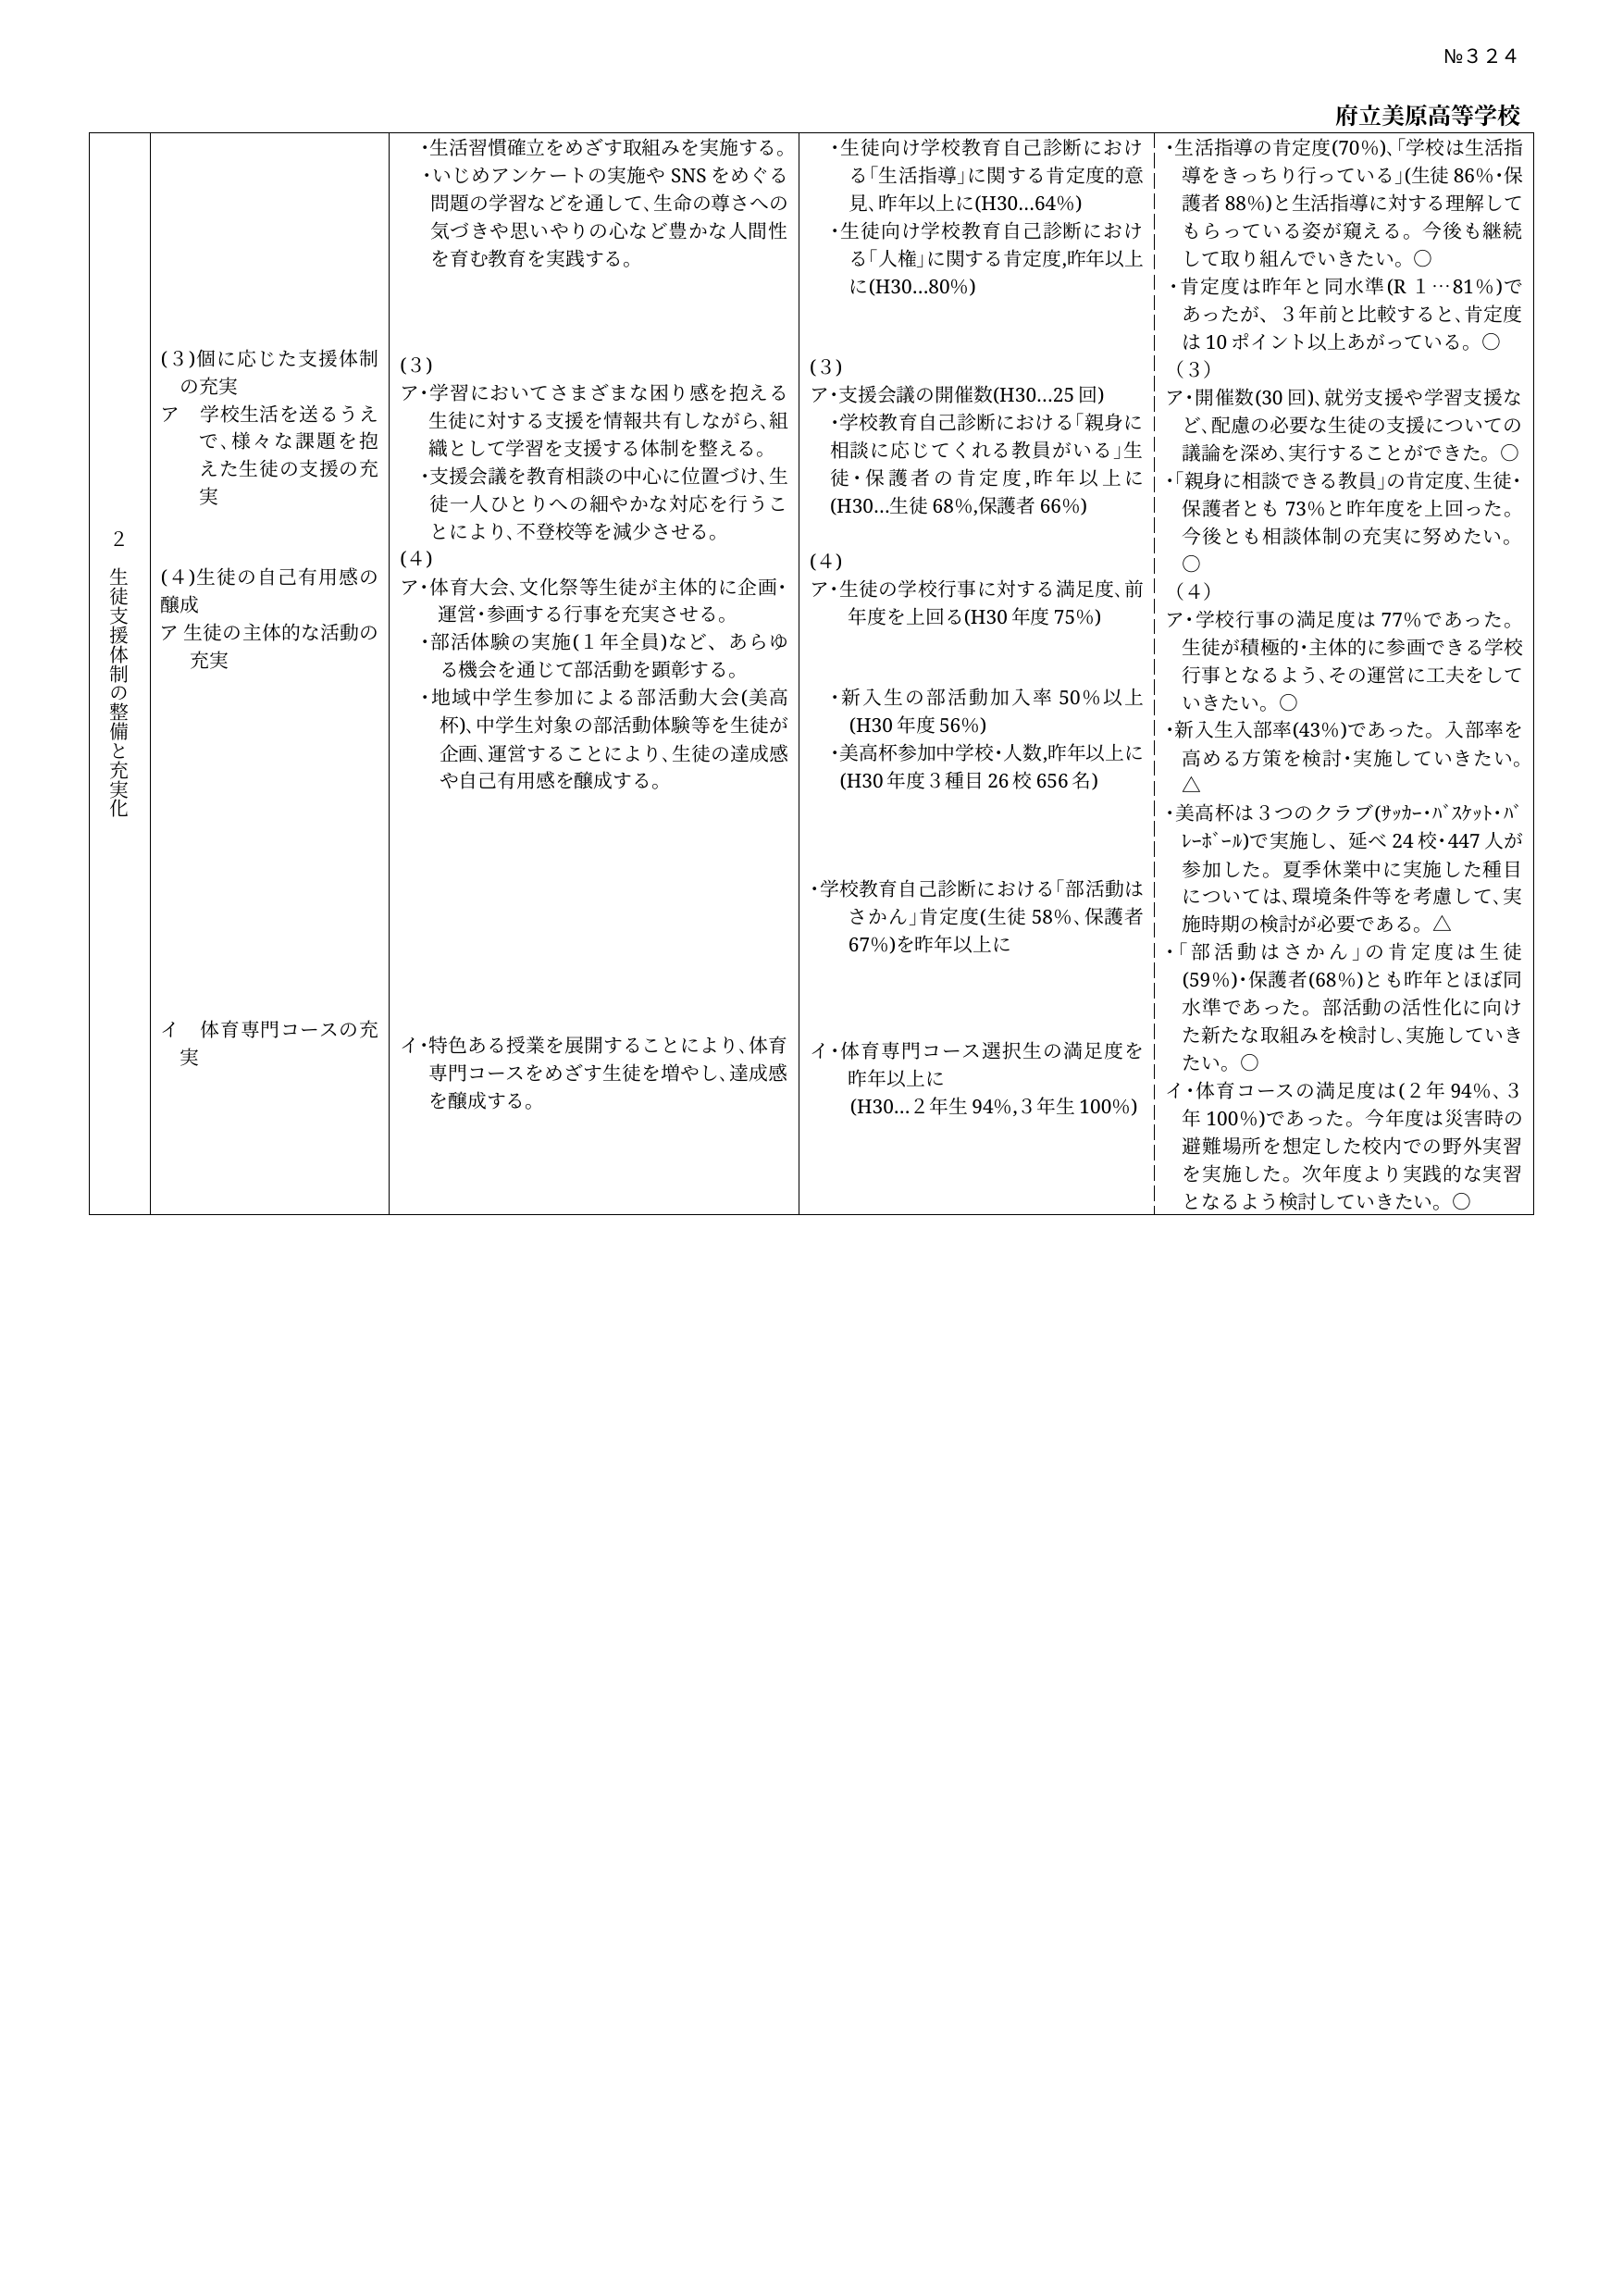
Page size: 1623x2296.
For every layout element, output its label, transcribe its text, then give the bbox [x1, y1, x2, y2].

table_cell ･生徒向け学校教育自己診断における｢生活指導｣に関する肯定度的意見､昨年以上に(H30…64％) ･生徒向け学校教育自己診断における｢人権｣に関する肯定度,昨年以上に(H30…80％) (３) ア･支援会議の開催数(H30…25回) ･学校教育自己診断における｢親身に相談に応じてくれる教員がいる｣生徒･保護者の肯定度,昨年以上に(H30…生徒68％,保護者66％) (４) ア･生徒の学校行事に対する満足度､前年度を上回る(H30年度75％) ･新入生の部活動加入率50％以上(H30年度56％) ･美高杯参加中学校･人数,昨年以上に(H30年度３種目26校656名) ･学校教育自己診断における｢部活動はさかん｣肯定度(生徒58％､保護者67％)を昨年以上に イ･体育専門コース選択生の満足度を昨年以上に (H30…２年生94％,３年生100％) [799, 133, 1155, 1214]
table_cell (３)個に応じた支援体制の充実 ア 学校生活を送るうえで､様々な課題を抱えた生徒の支援の充実 (４)生徒の自己有用感の醸成 ア 生徒の主体的な活動の充実 イ 体育専門コースの充実 [151, 133, 389, 1214]
table_cell ２ 生徒支援体制の整備と充実化 [90, 133, 150, 1214]
table_cell ･生活習慣確立をめざす取組みを実施する｡ ･いじめアンケートの実施やSNSをめぐる問題の学習などを通して､生命の尊さへの気づきや思いやりの心など豊かな人間性を育む教育を実践する｡ (３) ア･学習においてさまざまな困り感を抱える生徒に対する支援を情報共有しながら､組織として学習を支援する体制を整える｡ ･支援会議を教育相談の中心に位置づけ､生徒一人ひとりへの細やかな対応を行うことにより､不登校等を減少させる｡ (４) ア･体育大会､文化祭等生徒が主体的に企画･運営･参画する行事を充実させる｡ ･部活体験の実施(１年全員)など、あらゆる機会を通じて部活動を顕彰する｡ ･地域中学生参加による部活動大会(美高杯)､中学生対象の部活動体験等を生徒が企画､運営することにより､生徒の達成感や自己有用感を醸成する｡ イ･特色ある授業を展開することにより､体育専門コースをめざす生徒を増やし､達成感を醸成する｡ [390, 133, 799, 1214]
table_cell ･生活指導の肯定度(70％)､｢学校は生活指導をきっちり行っている｣(生徒86％･保護者88％)と生活指導に対する理解してもらっている姿が窺える。今後も継続して取り組んでいきたい。○ ･肯定度は昨年と同水準(R１…81％)であったが、３年前と比較すると､肯定度は10ポイント以上あがっている。○ （３） ア･開催数(30回)､就労支援や学習支援など､配慮の必要な生徒の支援についての議論を深め､実行することができた。○ ･｢親身に相談できる教員｣の肯定度､生徒･保護者とも73％と昨年度を上回った。今後とも相談体制の充実に努めたい。○ （４） ア･学校行事の満足度は77％であった。生徒が積極的･主体的に参画できる学校行事となるよう､その運営に工夫をしていきたい。○ ･新入生入部率(43％)であった。入部率を高める方策を検討･実施していきたい｡△ ･美高杯は３つのクラブ(ｻｯｶｰ･ﾊﾞｽｹｯﾄ･ﾊﾞﾚｰﾎﾞｰﾙ)で実施し、延べ24校･447人が参加した。夏季休業中に実施した種目については､環境条件等を考慮して､実施時期の検討が必要である。△ ･｢部活動はさかん｣の肯定度は生徒(59％)･保護者(68％)とも昨年とほぼ同水準であった。部活動の活性化に向けた新たな取組みを検討し､実施していきたい。○ イ･体育コースの満足度は(２年94％､３年100％)であった。今年度は災害時の避難場所を想定した校内での野外実習を実施した。次年度より実践的な実習となるよう検討していきたい。○ [1155, 133, 1533, 1214]
